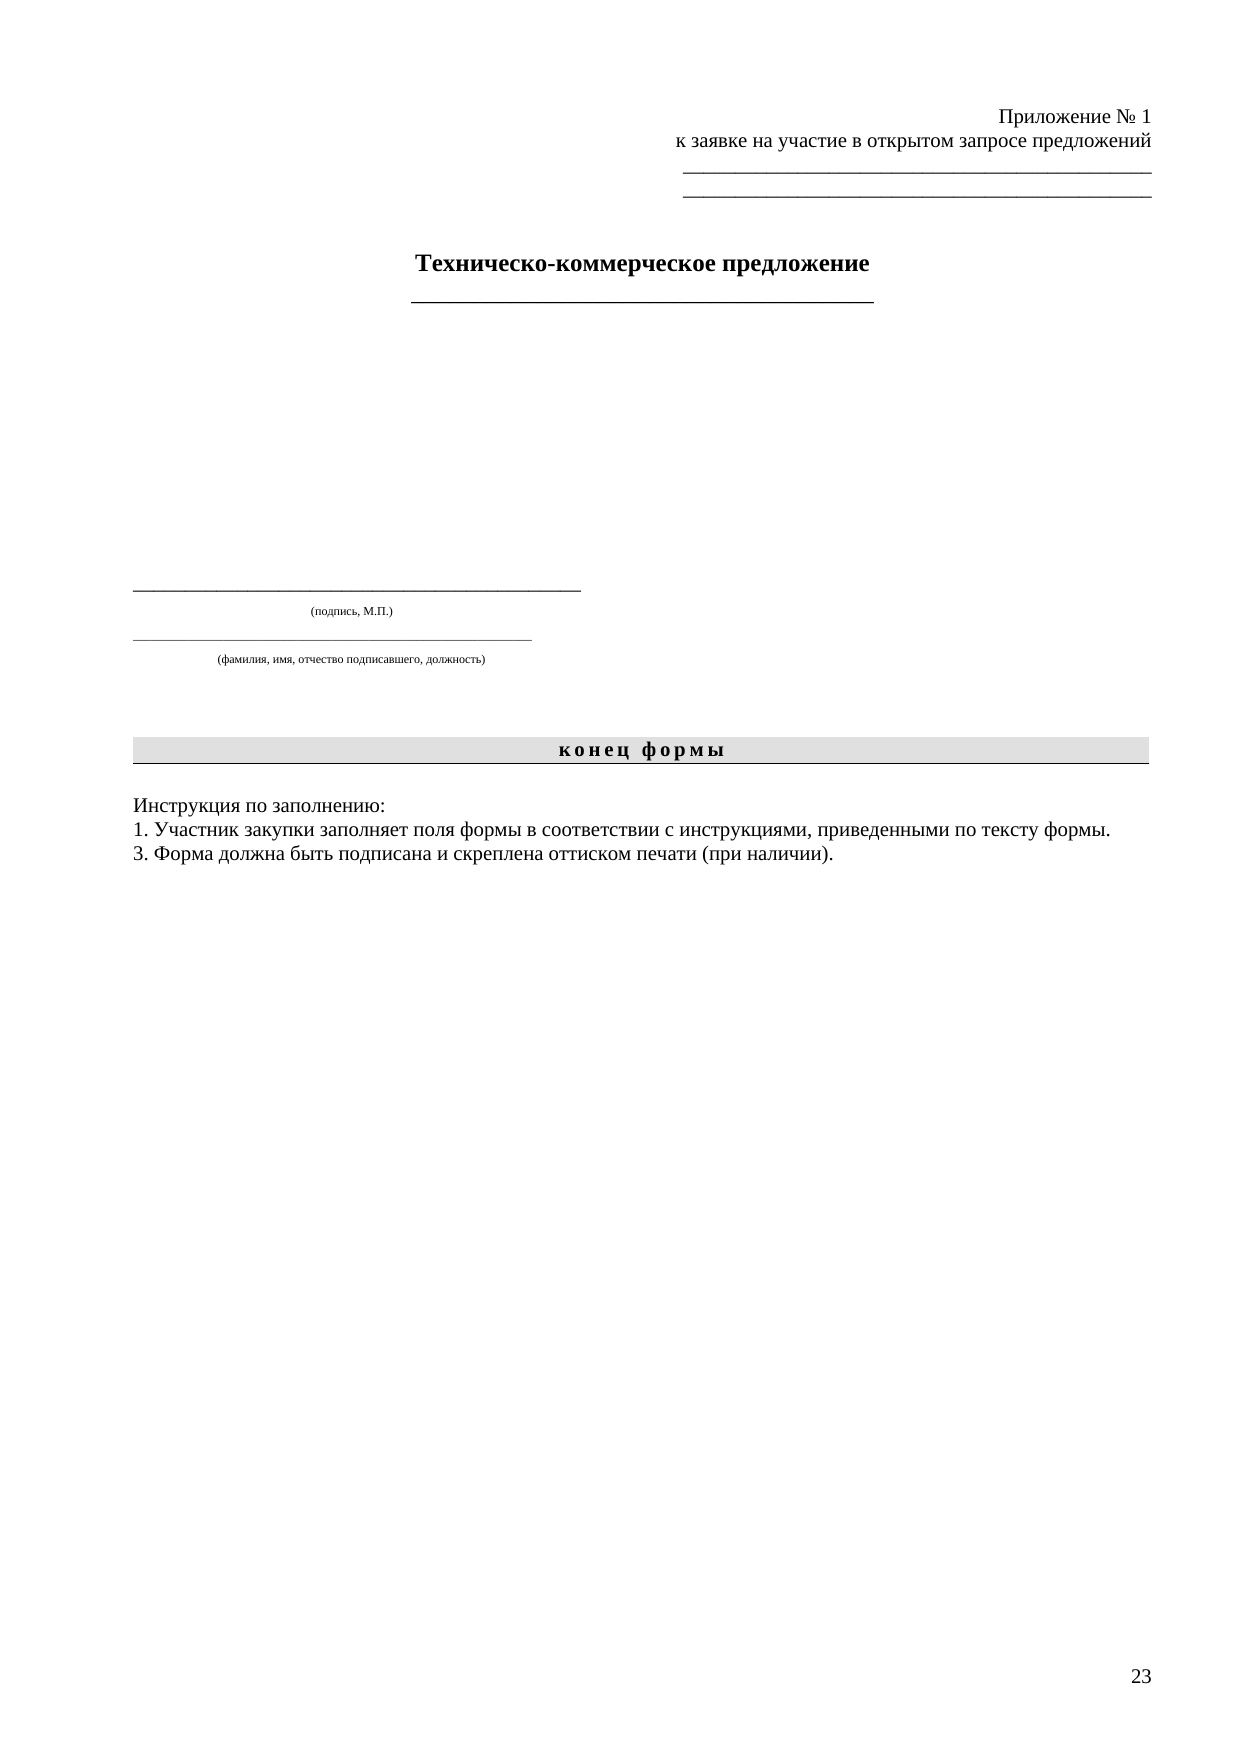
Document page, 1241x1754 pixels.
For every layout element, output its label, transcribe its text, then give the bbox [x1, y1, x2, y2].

text Приложение № 1 [133, 104, 1152, 128]
text к заявке на участие в открытом запросе предложений [133, 128, 1152, 152]
text ___________________________________________ [133, 570, 1152, 594]
text _____________________________________________ [133, 176, 1152, 200]
text 3. Форма должна быть подписана и скреплена оттиском печати (при наличии). [133, 841, 1152, 865]
text Инструкция по заполнению: [133, 792, 1152, 817]
text _____________________________________________ [133, 152, 1152, 176]
text (подпись, М.П.) [133, 594, 1152, 618]
text _____________________________________ [133, 277, 1152, 306]
text конец формы [133, 737, 1149, 763]
text (фамилия, имя, отчество подписавшего, должность) [133, 642, 1152, 667]
text Техническо-коммерческое предложение [133, 248, 1152, 277]
text __________________________________________________________________ [133, 618, 1152, 642]
text 1. Участник закупки заполняет поля формы в соответствии с инструкциями, приведенными по тексту формы. [133, 817, 1152, 841]
